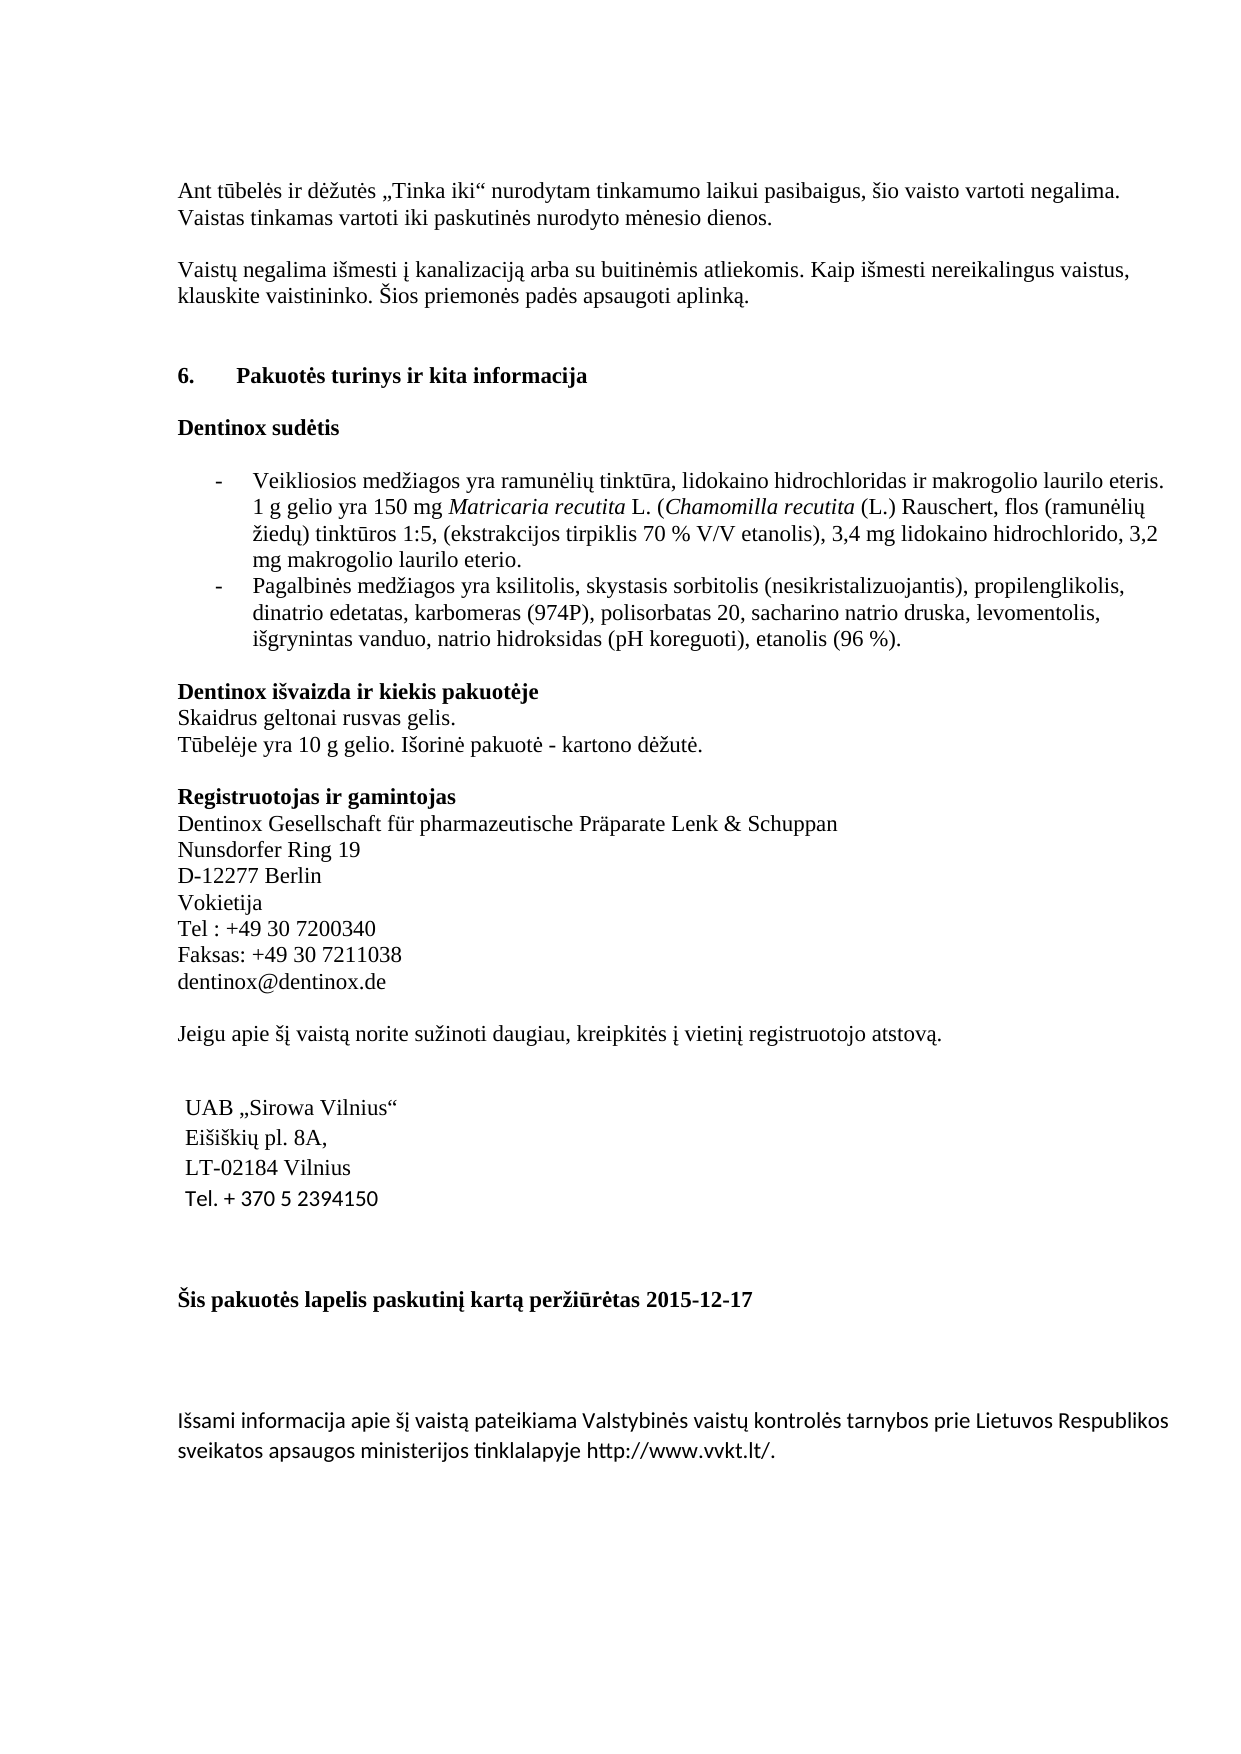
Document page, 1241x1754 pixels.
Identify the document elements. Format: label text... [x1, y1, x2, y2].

text dentinox@dentinox.de [177, 968, 1181, 994]
text Faksas: +49 30 7211038 [177, 941, 1181, 968]
list Veikliosios medžiagos yra ramunėlių tinktūra, lidokaino hidrochloridas ir makrogolio laurilo eteris. 1 g gelio yra 150 mg Matricaria recutita L. (Chamomilla recutita (L.) Rauschert, flos (ramunėlių žiedų) tinktūros 1:5, (ekstrakcijos tirpiklis 70 % V/V etanolis), 3,4 mg lidokaino hidrochlorido, 3,2 mg makrogolio laurilo eterio. [215, 467, 1181, 572]
text 6. Pakuotės turinys ir kita informacija [177, 362, 1181, 388]
text Jeigu apie šį vaistą norite sužinoti daugiau, kreipkitės į vietinį registruotojo atstovą. [177, 1021, 1181, 1047]
text D-12277 Berlin [177, 862, 1181, 889]
text Dentinox išvaizda ir kiekis pakuotėje [177, 678, 1181, 704]
text Vaistų negalima išmesti į kanalizaciją arba su buitinėmis atliekomis. Kaip išmesti nereikalingus vaistus, klauskite vaistininko. Šios priemonės padės apsaugoti aplinką. [177, 256, 1181, 309]
text Tel : +49 30 7200340 [177, 915, 1181, 941]
text Dentinox sudėtis [177, 414, 1181, 441]
text Vokietija [177, 889, 1181, 915]
text Šis pakuotės lapelis paskutinį kartą peržiūrėtas 2015-12-17 [177, 1286, 1181, 1312]
text Registruotojas ir gamintojas [177, 783, 1181, 810]
text Nunsdorfer Ring 19 [177, 836, 1181, 862]
list Išsami informacija apie šį vaistą pateikiama Valstybinės vaistų kontrolės tarnybos prie Lietuvos Respublikos sveikatos apsaugos ministerijos tinklalapyje http://www.vvkt.lt/. [177, 1406, 1181, 1464]
text Ant tūbelės ir dėžutės „Tinka iki“ nurodytam tinkamumo laikui pasibaigus, šio vaisto vartoti negalima. Vaistas tinkamas vartoti iki paskutinės nurodyto mėnesio dienos. [177, 177, 1181, 230]
text Skaidrus geltonai rusvas gelis. [177, 704, 1181, 731]
list Pagalbinės medžiagos yra ksilitolis, skystasis sorbitolis (nesikristalizuojantis), propilenglikolis, dinatrio edetatas, karbomeras (974P), polisorbatas 20, sacharino natrio druska, levomentolis, išgrynintas vanduo, natrio hidroksidas (pH koreguoti), etanolis (96 %). [215, 572, 1181, 652]
text Dentinox Gesellschaft für pharmazeutische Präparate Lenk & Schuppan [177, 810, 1181, 836]
text Tūbelėje yra 10 g gelio. Išorinė pakuotė - kartono dėžutė. [177, 731, 1181, 757]
table_header UAB „Sirowa Vilnius“ Eišiškių pl. 8A, LT-02184 Vilnius Tel. + 370 5 2394150 [174, 1094, 661, 1233]
